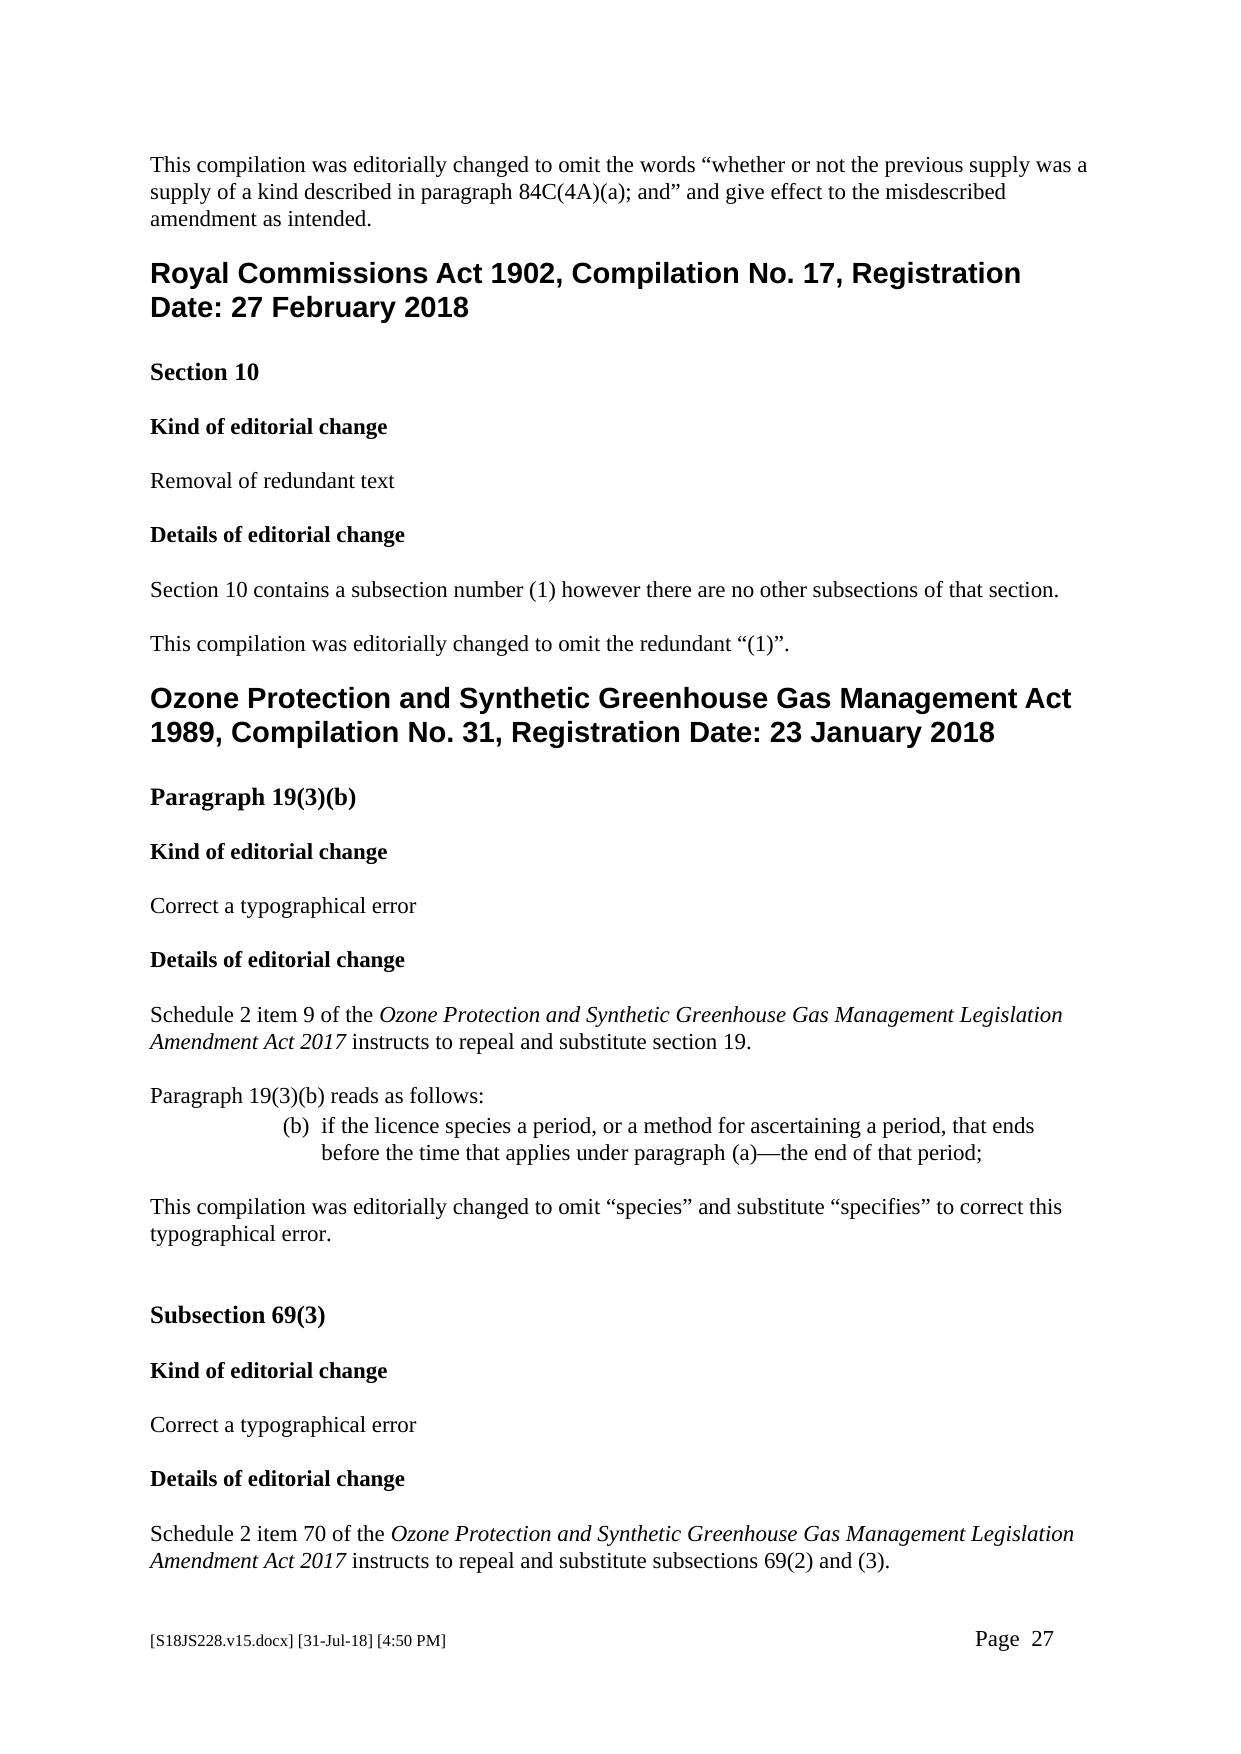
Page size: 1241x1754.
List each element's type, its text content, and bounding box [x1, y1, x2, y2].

text Kind of editorial change [150, 412, 1090, 439]
subtitle Removal of redundant text [150, 467, 1090, 494]
text Details of editorial change [150, 946, 1090, 973]
text Correct a typographical error [150, 1411, 1090, 1438]
text Kind of editorial change [150, 1356, 1090, 1383]
text Kind of editorial change [150, 837, 1090, 864]
text Section 10 contains a subsection number (1) however there are no other subsections of that section. [150, 575, 1090, 602]
text Subsection 69(3) [150, 1301, 1090, 1329]
text Correct a typographical error [150, 892, 1090, 919]
text Paragraph 19(3)(b) reads as follows: [150, 1081, 1090, 1108]
text Details of editorial change [150, 1465, 1090, 1492]
text This compilation was editorially changed to omit the words “whether or not the previous supply was a supply of a kind described in paragraph 84C(4A)(a); and” and give effect to the misdescribed amendment as intended. [150, 150, 1090, 231]
text Details of editorial change [150, 521, 1090, 548]
text Paragraph 19(3)(b) [150, 782, 1090, 810]
text Section 10 [150, 357, 1090, 385]
text This compilation was editorially changed to omit the redundant “(1)”. [150, 629, 1090, 656]
text Ozone Protection and Synthetic Greenhouse Gas Management Act 1989, Compilation No. 31, Registration Date: 23 January 2018 [150, 681, 1090, 748]
text Royal Commissions Act 1902, Compilation No. 17, Registration Date: 27 February 2018 [150, 256, 1090, 323]
text Schedule 2 item 70 of the Ozone Protection and Synthetic Greenhouse Gas Management Legislation Amendment Act 2017 instructs to repeal and substitute subsections 69(2) and (3). [150, 1519, 1090, 1573]
text Schedule 2 item 9 of the Ozone Protection and Synthetic Greenhouse Gas Management Legislation Amendment Act 2017 instructs to repeal and substitute section 19. [150, 1000, 1090, 1054]
text This compilation was editorially changed to omit “species” and substitute “specifies” to correct this typographical error. [150, 1192, 1090, 1246]
text (b) if the licence species a period, or a method for ascertaining a period, that ends before the time that applies under paragraph (a)—the end of that period; [150, 1112, 1090, 1165]
